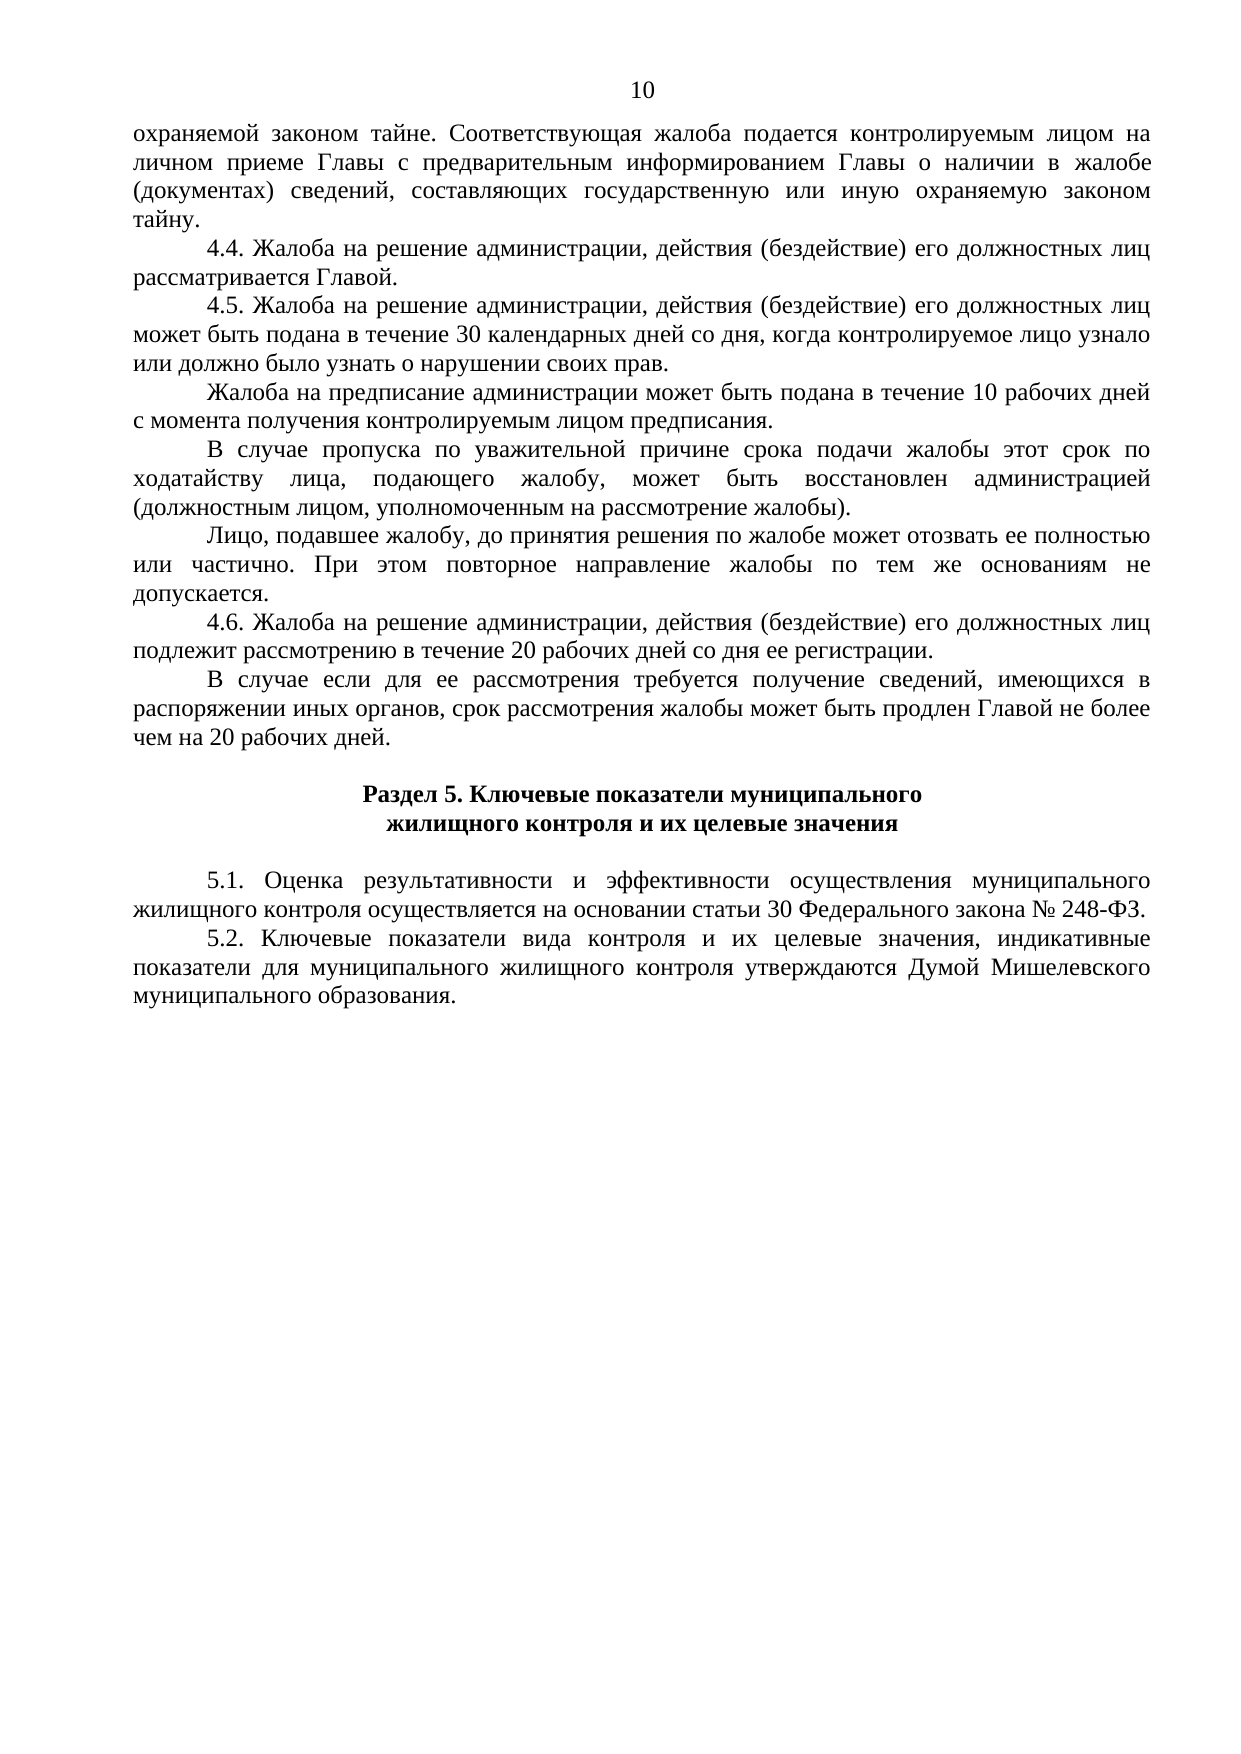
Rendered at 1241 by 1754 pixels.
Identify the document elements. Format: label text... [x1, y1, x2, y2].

text 4.4. Жалоба на решение администрации, действия (бездействие) его должностных лиц рассматривается Главой. [133, 233, 1152, 291]
text 4.5. Жалоба на решение администрации, действия (бездействие) его должностных лиц может быть подана в течение 30 календарных дней со дня, когда контролируемое лицо узнало или должно было узнать о нарушении своих прав. [133, 291, 1152, 377]
text Раздел 5. Ключевые показатели муниципального [133, 779, 1152, 808]
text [133, 118, 1152, 233]
text 4.6. Жалоба на решение администрации, действия (бездействие) его должностных лиц подлежит рассмотрению в течение 20 рабочих дней со дня ее регистрации. [133, 607, 1152, 664]
text 5.2. Ключевые показатели вида контроля и их целевые значения, индикативные показатели для муниципального жилищного контроля утверждаются Думой Мишелевского муниципального образования. [133, 923, 1152, 1009]
text 5.1. Оценка результативности и эффективности осуществления муниципального жилищного контроля осуществляется на основании статьи 30 Федерального закона № 248-ФЗ. [133, 866, 1152, 923]
text В случае пропуска по уважительной причине срока подачи жалобы этот срок по ходатайству лица, подающего жалобу, может быть восстановлен администрацией (должностным лицом, уполномоченным на рассмотрение жалобы). [133, 434, 1152, 521]
text Лицо, подавшее жалобу, до принятия решения по жалобе может отозвать ее полностью или частично. При этом повторное направление жалобы по тем же основаниям не допускается. [133, 521, 1152, 607]
text В случае если для ее рассмотрения требуется получение сведений, имеющихся в распоряжении иных органов, срок рассмотрения жалобы может быть продлен Главой не более чем на 20 рабочих дней. [133, 664, 1152, 751]
text Жалоба на предписание администрации может быть подана в течение 10 рабочих дней с момента получения контролируемым лицом предписания. [133, 377, 1152, 434]
text жилищного контроля и их целевые значения [133, 808, 1152, 837]
